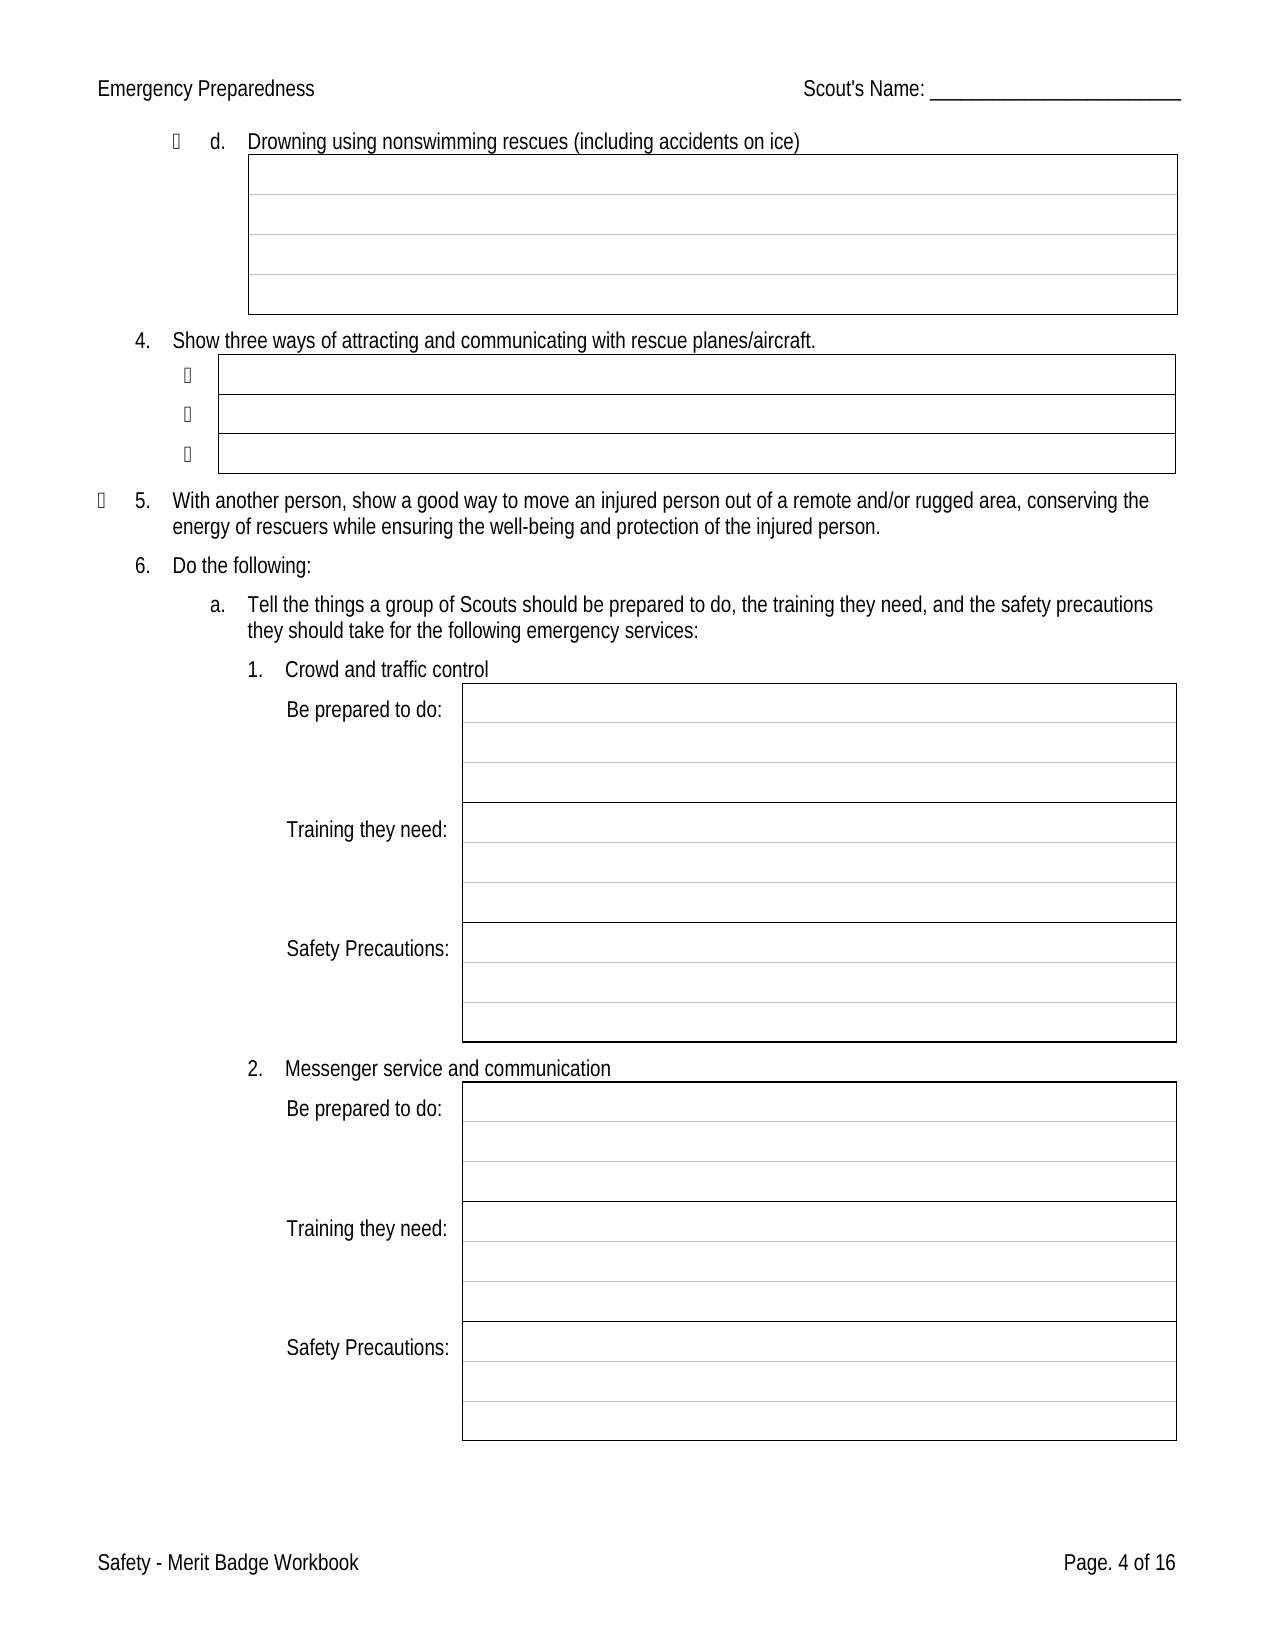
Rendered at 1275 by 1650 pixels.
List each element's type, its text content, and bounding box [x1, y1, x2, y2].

table_cell [173, 433, 218, 473]
table_cell [463, 723, 1176, 762]
text 2. Messenger service and communication [247, 1055, 1177, 1081]
table_cell Training they need: [275, 802, 462, 922]
text 5. With another person, show a good way to move an injured person out of a remote and/or rugged area, conserving the energy of rescuers while ensuring the well-being and protection of the injured person. [97, 487, 1177, 539]
table_cell [219, 434, 1175, 473]
table_header [249, 155, 1177, 194]
table_cell [463, 1402, 1176, 1440]
text 6. Do the following: [97, 552, 1177, 578]
table_cell [463, 1162, 1176, 1201]
table_cell [463, 1202, 1176, 1241]
table_header [173, 354, 218, 393]
table_cell [463, 1242, 1176, 1281]
table_cell [463, 1003, 1176, 1041]
table_cell [249, 195, 1177, 234]
table_header [463, 1083, 1176, 1121]
text a. Tell the things a group of Scouts should be prepared to do, the training they need, and the safety precautions they should take for the following emergency services: [172, 591, 1177, 643]
table_cell [249, 235, 1177, 274]
table_cell [463, 803, 1176, 842]
table_header Be prepared to do: [275, 1081, 462, 1201]
table_cell [463, 1282, 1176, 1321]
text d. Drowning using nonswimming rescues (including accidents on ice) [172, 128, 1177, 154]
table_cell [463, 923, 1176, 962]
table_cell [463, 883, 1176, 922]
table_cell [463, 843, 1176, 882]
table_header [463, 684, 1176, 722]
text 4. Show three ways of attracting and communicating with rescue planes/aircraft. [97, 327, 1177, 353]
table_cell [463, 763, 1176, 802]
table_cell [219, 395, 1175, 433]
table_cell [463, 1362, 1176, 1401]
table_cell [463, 1322, 1176, 1361]
table_cell [173, 394, 218, 433]
table_cell Training they need: [275, 1201, 462, 1321]
table_header Be prepared to do: [275, 683, 462, 802]
table_cell [249, 275, 1177, 314]
table_cell Safety Precautions: [275, 1321, 462, 1440]
text 1. Crowd and traffic control [247, 656, 1177, 682]
table_cell [463, 963, 1176, 1002]
table_cell Safety Precautions: [275, 922, 462, 1041]
table_header [219, 355, 1175, 393]
table_cell [463, 1122, 1176, 1161]
